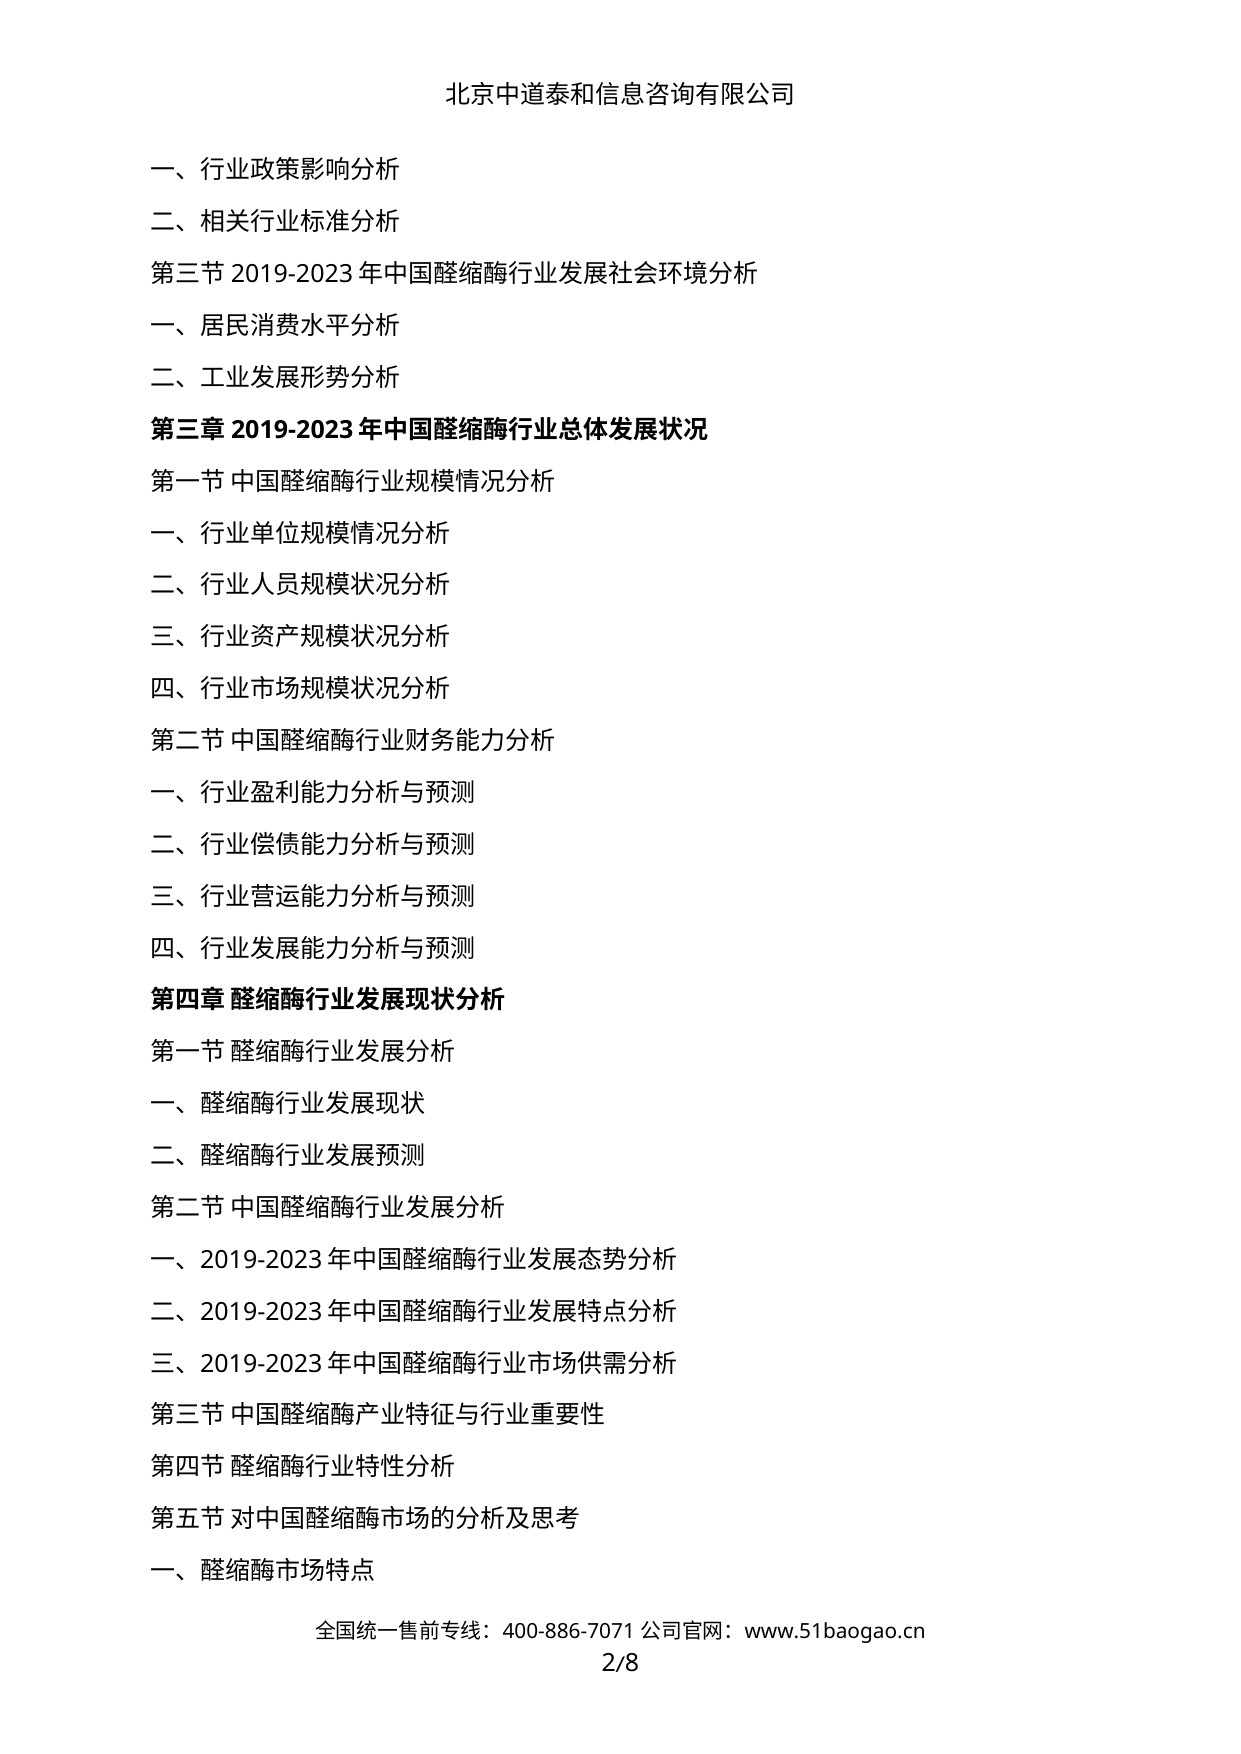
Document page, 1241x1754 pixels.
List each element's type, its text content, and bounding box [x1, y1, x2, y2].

text 第二节 中国醛缩酶行业财务能力分析 [150, 721, 1090, 757]
text 第三节 中国醛缩酶产业特征与行业重要性 [150, 1395, 1090, 1431]
text 三、2019-2023年中国醛缩酶行业市场供需分析 [150, 1343, 1090, 1379]
text 第四节 醛缩酶行业特性分析 [150, 1447, 1090, 1483]
text 二、工业发展形势分析 [150, 357, 1090, 394]
text 二、行业人员规模状况分析 [150, 565, 1090, 601]
text 第一节 中国醛缩酶行业规模情况分析 [150, 461, 1090, 497]
text 三、行业营运能力分析与预测 [150, 876, 1090, 912]
text 第五节 对中国醛缩酶市场的分析及思考 [150, 1499, 1090, 1535]
text 三、行业资产规模状况分析 [150, 617, 1090, 653]
text 第二节 中国醛缩酶行业发展分析 [150, 1187, 1090, 1224]
text 第三章 2019-2023年中国醛缩酶行业总体发展状况 [150, 409, 1090, 446]
text 一、居民消费水平分析 [150, 306, 1090, 342]
text 二、醛缩酶行业发展预测 [150, 1136, 1090, 1172]
text 二、2019-2023年中国醛缩酶行业发展特点分析 [150, 1291, 1090, 1327]
text 一、醛缩酶市场特点 [150, 1551, 1090, 1587]
text 第四章 醛缩酶行业发展现状分析 [150, 980, 1090, 1016]
text 第一节 醛缩酶行业发展分析 [150, 1032, 1090, 1068]
text 二、行业偿债能力分析与预测 [150, 824, 1090, 861]
text 一、行业单位规模情况分析 [150, 513, 1090, 549]
text 二、相关行业标准分析 [150, 202, 1090, 238]
text 一、醛缩酶行业发展现状 [150, 1084, 1090, 1120]
text 一、行业盈利能力分析与预测 [150, 772, 1090, 809]
text 一、2019-2023年中国醛缩酶行业发展态势分析 [150, 1239, 1090, 1276]
text 四、行业发展能力分析与预测 [150, 928, 1090, 964]
text 第三节 2019-2023年中国醛缩酶行业发展社会环境分析 [150, 254, 1090, 290]
text 一、行业政策影响分析 [150, 150, 1090, 186]
text 四、行业市场规模状况分析 [150, 669, 1090, 705]
